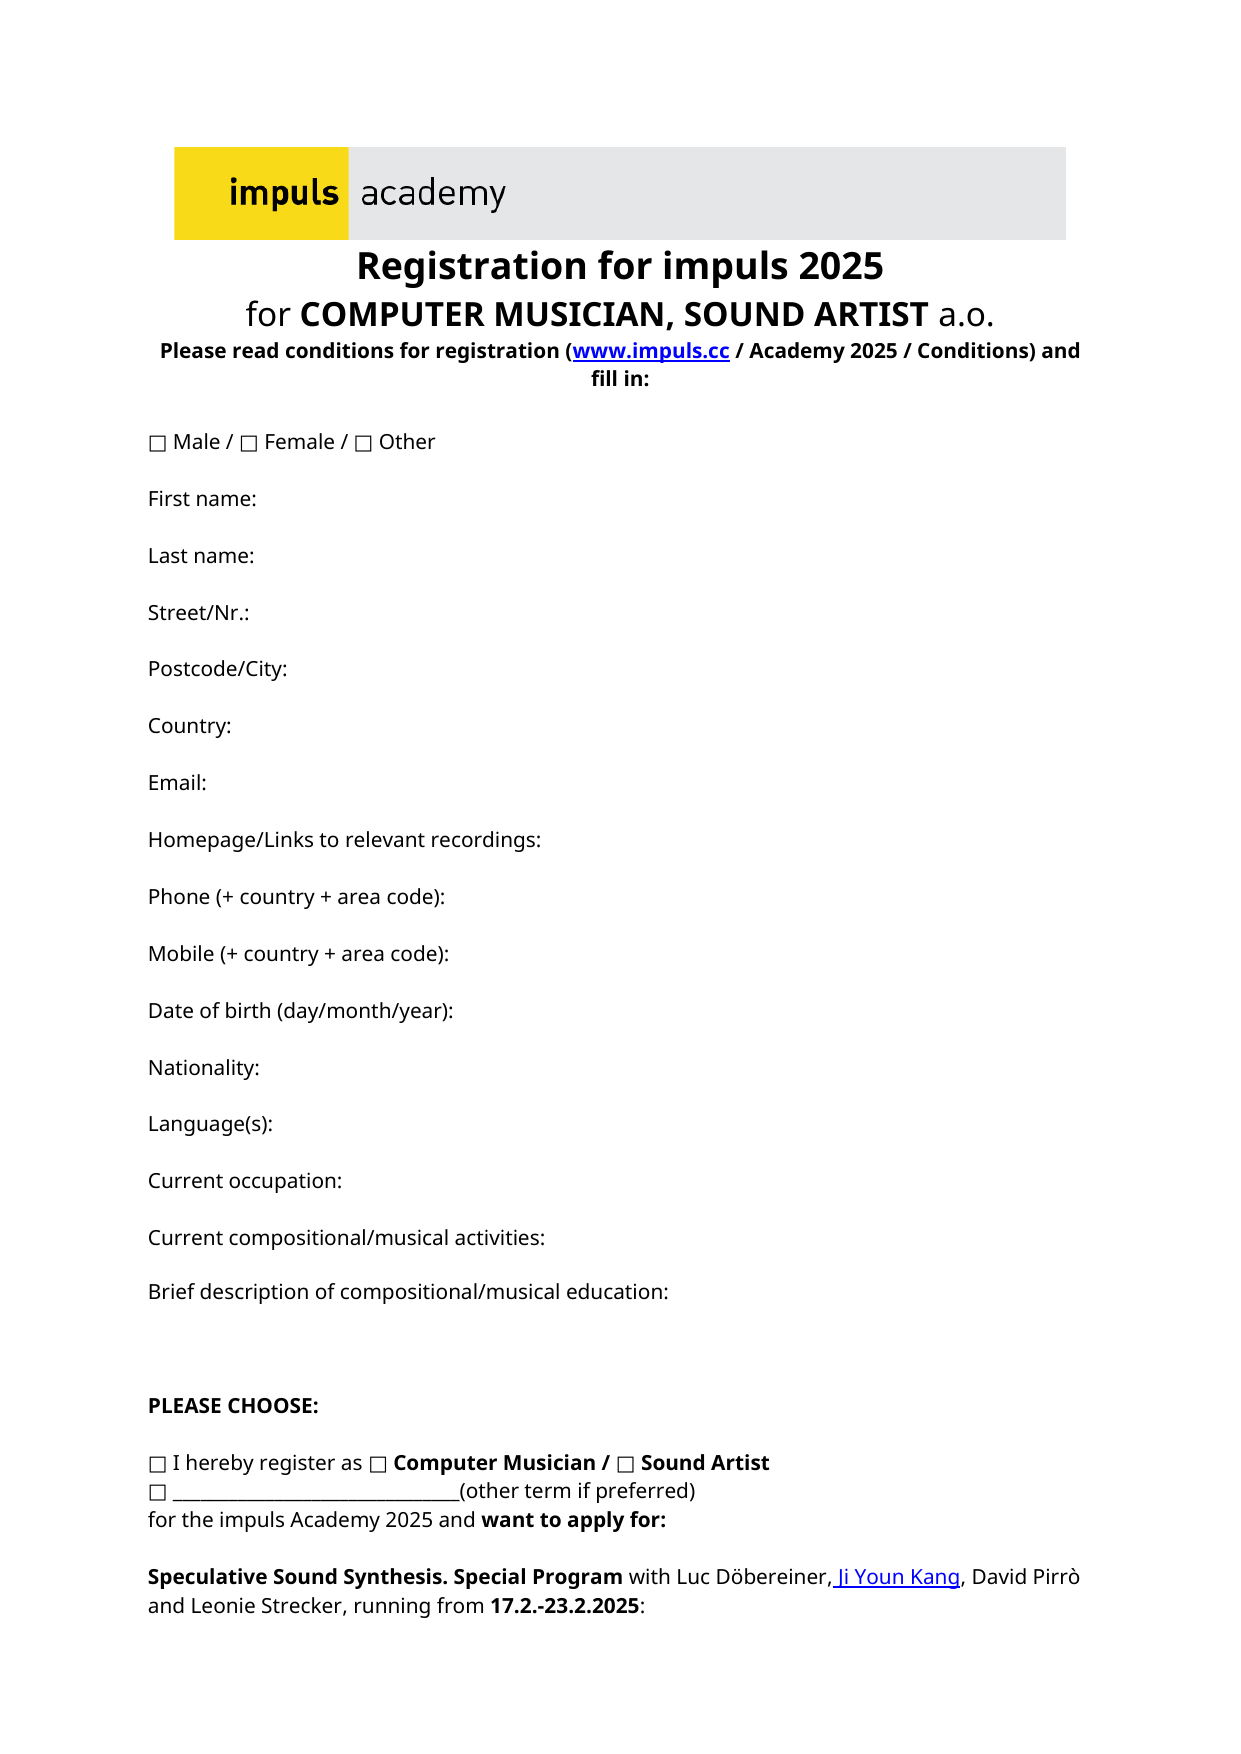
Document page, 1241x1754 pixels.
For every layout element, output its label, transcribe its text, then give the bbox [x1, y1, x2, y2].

text Registration for impuls 2025 [148, 239, 1093, 291]
text □ Male / □ Female / □ Other [148, 427, 1048, 455]
text Date of birth (day/month/year): [148, 996, 1048, 1024]
text Email: [148, 768, 1048, 797]
text Last name: [148, 541, 1048, 569]
text Current occupation: [148, 1166, 1048, 1195]
text □ _______________________________(other term if preferred) [148, 1476, 1093, 1505]
text PLEASE CHOOSE: [148, 1391, 1093, 1419]
text Street/Nr.: [148, 598, 1048, 626]
text Mobile (+ country + area code): [148, 939, 1048, 967]
text for the impuls Academy 2025 and want to apply for: [148, 1505, 1093, 1533]
text Country: [148, 711, 1048, 740]
text First name: [148, 484, 1048, 512]
text Language(s): [148, 1109, 1048, 1138]
text for COMPUTER MUSICIAN, SOUND ARTIST a.o. [148, 291, 1093, 336]
text Brief description of compositional/musical education: [148, 1277, 1048, 1306]
text Postcode/City: [148, 654, 1048, 683]
text Please read conditions for registration (www.impuls.cc / Academy 2025 / Conditions) and fill in: [148, 336, 1093, 393]
text Phone (+ country + area code): [148, 882, 1048, 910]
text Nationality: [148, 1053, 1048, 1081]
text Current compositional/musical activities: [148, 1223, 1048, 1252]
picture [174, 147, 1066, 240]
text Speculative Sound Synthesis. Special Program with Luc Döbereiner, Ji Youn Kang, David Pirrò and Leonie Strecker, running from 17.2.-23.2.2025: [148, 1562, 1093, 1619]
text Homepage/Links to relevant recordings: [148, 825, 1048, 853]
text □ I hereby register as □ Computer Musician / □ Sound Artist [148, 1448, 1093, 1476]
